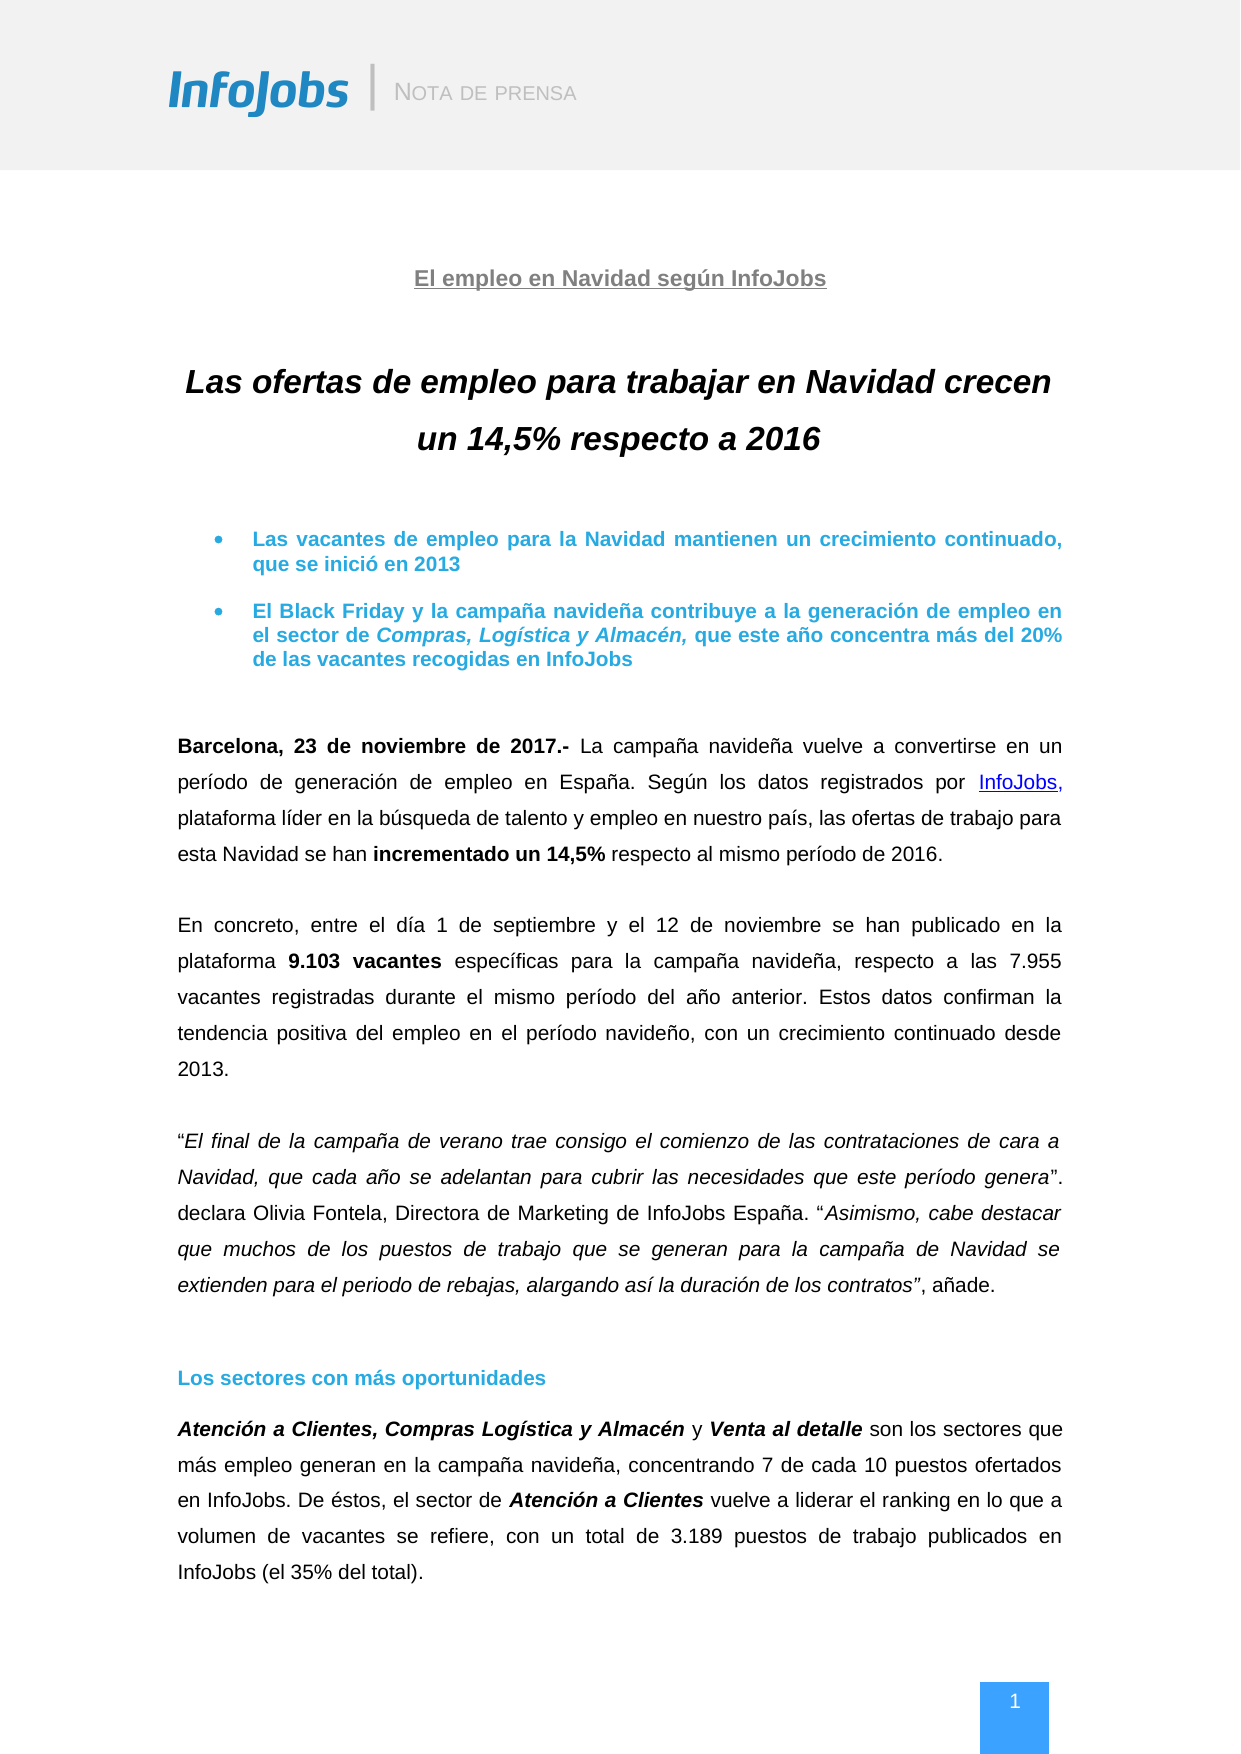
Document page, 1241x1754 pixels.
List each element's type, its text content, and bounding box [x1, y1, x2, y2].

picture [165, 43, 375, 145]
text Atención a Clientes, Compras Logística y Almacén y Venta al detalle son los sectores que más empleo generan en la campaña navideña, concentrando 7 de cada 10 puestos ofertados en InfoJobs. De éstos, el sector de Atención a Clientes vuelve a liderar el ranking en lo que a volumen de vacantes se refiere, con un total de 3.189 puestos de trabajo publicados en InfoJobs (el 35% del total). [177, 1416, 1063, 1584]
text “El final de la campaña de verano trae consigo el comienzo de las contrataciones de cara a Navidad, que cada año se adelantan para cubrir las necesidades que este período genera”. declara Olivia Fontela, Directora de Marketing de InfoJobs España. “Asimismo, cabe destacar que muchos de los puestos de trabajo que se generan para la campaña de Navidad se extienden para el periodo de rebajas, alargando así la duración de los contratos”, añade. [177, 1129, 1063, 1297]
list Las vacantes de empleo para la Navidad mantienen un crecimiento continuado, que se inició en 2013 [215, 527, 1063, 575]
list El Black Friday y la campaña navideña contribuye a la generación de empleo en el sector de Compras, Logística y Almacén, que este año concentra más del 20% de las vacantes recogidas en InfoJobs [215, 599, 1063, 671]
text En concreto, entre el día 1 de septiembre y el 12 de noviembre se han publicado en la plataforma 9.103 vacantes específicas para la campaña navideña, respecto a las 7.955 vacantes registradas durante el mismo período del año anterior. Estos datos confirman la tendencia positiva del empleo en el período navideño, con un crecimiento continuado desde 2013. [177, 913, 1063, 1081]
text El empleo en Navidad según InfoJobs [177, 265, 1063, 291]
text Los sectores con más oportunidades [177, 1366, 1063, 1390]
text Barcelona, 23 de noviembre de 2017.- La campaña navideña vuelve a convertirse en un período de generación de empleo en España. Según los datos registrados por InfoJobs, plataforma líder en la búsqueda de talento y empleo en nuestro país, las ofertas de trabajo para esta Navidad se han incrementado un 14,5% respecto al mismo período de 2016. [177, 733, 1063, 865]
text Las ofertas de empleo para trabajar en Navidad crecen un 14,5% respecto a 2016 [177, 362, 1063, 458]
